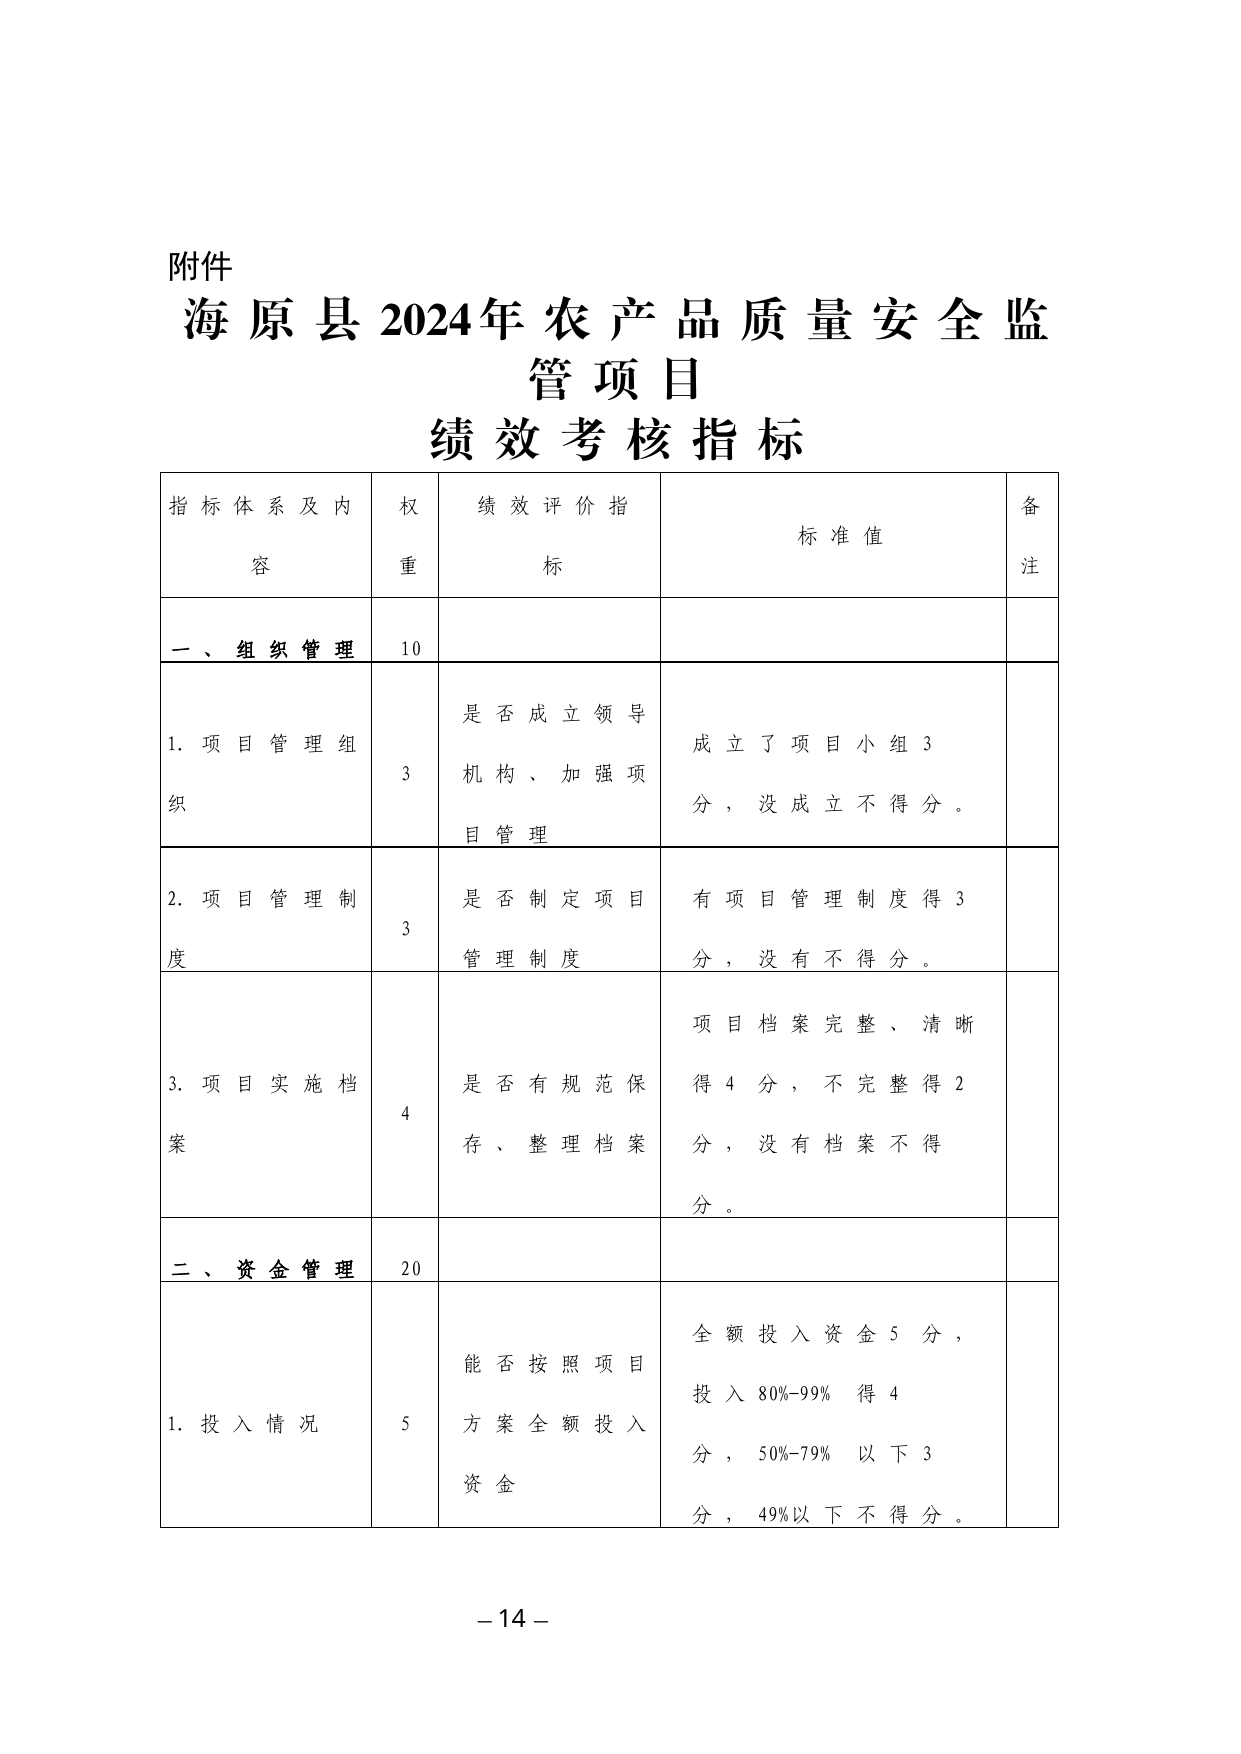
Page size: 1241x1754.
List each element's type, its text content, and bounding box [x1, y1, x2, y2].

table_cell 是否制定项目管理制度 [439, 848, 660, 971]
table_cell [1007, 972, 1058, 1217]
table_cell [439, 598, 660, 661]
table_cell 是否有规范保存、整理档案 [439, 972, 660, 1217]
table_cell [1007, 1282, 1058, 1527]
table_cell 二、资金管理 [161, 1218, 371, 1281]
title 绩效考核指标 [167, 411, 1085, 472]
table_cell 1.项目管理组织 [161, 663, 371, 846]
table_cell 1.投入情况 [161, 1282, 371, 1527]
table_cell 成立了项目小组3分，没成立不得分。 [661, 663, 1006, 846]
table_cell [439, 1218, 660, 1281]
table_cell 全额投入资金5分，投入80%-99%得4分，50%-79%以下3分，49%以下不得分。 [661, 1282, 1006, 1527]
table_cell 4 [372, 972, 438, 1217]
table_cell 能否按照项目方案全额投入资金 [439, 1282, 660, 1527]
table_header 指标体系及内容 [161, 473, 371, 597]
table_cell [661, 1218, 1006, 1281]
text 附件 [167, 228, 1085, 291]
table_cell [1007, 1218, 1058, 1281]
table_cell [1007, 598, 1058, 661]
table_header 权重 [372, 473, 438, 597]
table_cell 2.项目管理制度 [161, 848, 371, 971]
table_cell [1007, 663, 1058, 846]
table_header 标准值 [661, 473, 1006, 597]
table_cell 10 [372, 598, 438, 661]
table_header 备注 [1007, 473, 1058, 597]
table_cell 是否成立领导机构、加强项目管理 [439, 663, 660, 846]
table_cell 一、组织管理 [161, 598, 371, 661]
table_cell [1007, 848, 1058, 971]
title 海原县2024年农产品质量安全监管项目 [167, 291, 1085, 411]
table_cell 20 [372, 1218, 438, 1281]
table_cell 3 [372, 663, 438, 846]
table_cell [661, 598, 1006, 661]
table_header 绩效评价指标 [439, 473, 660, 597]
table_cell 3 [372, 848, 438, 971]
table_cell 有项目管理制度得3分，没有不得分。 [661, 848, 1006, 971]
table_cell 5 [372, 1282, 438, 1527]
table_cell 项目档案完整、清晰得4分，不完整得2分，没有档案不得分。 [661, 972, 1006, 1217]
table_cell 3.项目实施档案 [161, 972, 371, 1217]
